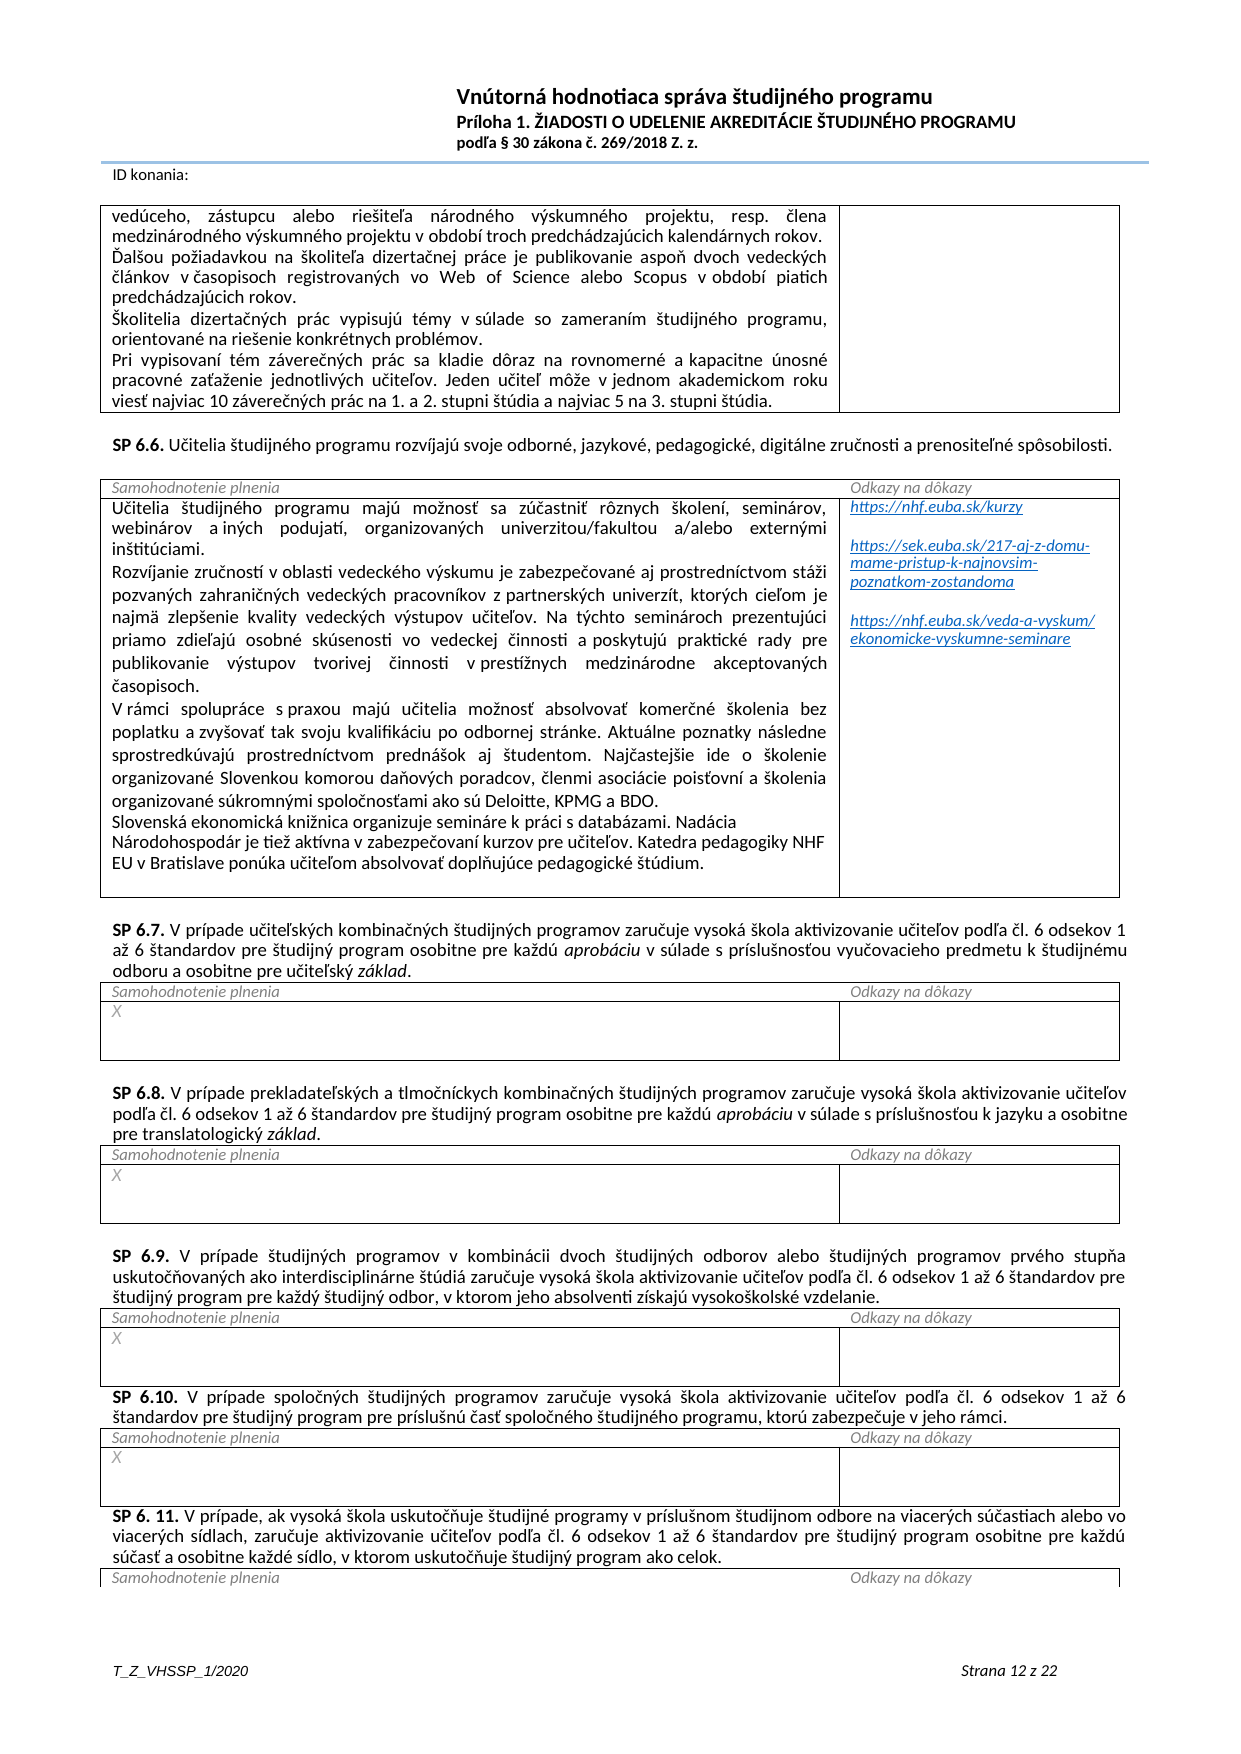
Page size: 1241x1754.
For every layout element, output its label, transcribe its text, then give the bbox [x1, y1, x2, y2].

table_cell [840, 1165, 1119, 1223]
text SP 6.8. V prípade prekladateľských a tlmočníckych kombinačných študijných programov zaručuje vysoká škola aktivizovanie učiteľov podľa čl. 6 odsekov 1 až 6 štandardov pre študijný program osobitne pre každú aprobáciu v súlade s príslušnosťou k jazyku a osobitne pre translatologický základ. [112, 1083, 1128, 1145]
table_cell X [101, 1448, 839, 1506]
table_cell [101, 206, 839, 412]
table_cell X [101, 1165, 839, 1223]
table_header Odkazy na dôkazy [839, 1146, 1119, 1164]
text SP 6.9. V prípade študijných programov v kombinácii dvoch študijných odborov alebo študijných programov prvého stupňa uskutočňovaných ako interdisciplinárne štúdiá zaručuje vysoká škola aktivizovanie učiteľov podľa čl. 6 odsekov 1 až 6 štandardov pre študijný program pre každý študijný odbor, v ktorom jeho absolventi získajú vysokoškolské vzdelanie. [112, 1246, 1128, 1308]
table_header Samohodnotenie plnenia [101, 1309, 839, 1327]
table_header Odkazy na dôkazy [839, 1429, 1119, 1447]
text SP 6. 11. V prípade, ak vysoká škola uskutočňuje študijné programy v príslušnom študijnom odbore na viacerých súčastiach alebo vo viacerých sídlach, zaručuje aktivizovanie učiteľov podľa čl. 6 odsekov 1 až 6 štandardov pre študijný program osobitne pre každú súčasť a osobitne každé sídlo, v ktorom uskutočňuje študijný program ako celok. [112, 1506, 1128, 1568]
text SP 6.10. V prípade spoločných študijných programov zaručuje vysoká škola aktivizovanie učiteľov podľa čl. 6 odsekov 1 až 6 štandardov pre študijný program pre príslušnú časť spoločného študijného programu, ktorú zabezpečuje v jeho rámci. [112, 1387, 1128, 1428]
table_cell [840, 1448, 1119, 1506]
table_cell X [101, 1002, 839, 1060]
table_cell [840, 1328, 1119, 1386]
table_header Odkazy na dôkazy [839, 983, 1119, 1001]
table_cell https://nhf.euba.sk/kurzy https://sek.euba.sk/217-aj-z-domu-mame-pristup-k-najnovsim-poznatkom-zostandoma https://nhf.euba.sk/veda-a-vyskum/ekonomicke-vyskumne-seminare [840, 499, 1119, 897]
table_header Odkazy na dôkazy [839, 1569, 1119, 1587]
table_cell [840, 1002, 1119, 1060]
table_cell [840, 206, 1119, 412]
table_cell Učitelia študijného programu majú možnosť sa zúčastniť rôznych školení, seminárov, webinárov a iných podujatí, organizovaných univerzitou/fakultou a/alebo externými inštitúciami. Rozvíjanie zručností v oblasti vedeckého výskumu je zabezpečované aj prostredníctvom stáži pozvaných zahraničných vedeckých pracovníkov z partnerských univerzít, ktorých cieľom je najmä zlepšenie kvality vedeckých výstupov učiteľov. Na týchto seminároch prezentujúci priamo zdieľajú osobné skúsenosti vo vedeckej činnosti a poskytujú praktické rady pre publikovanie výstupov tvorivej činnosti v prestížnych medzinárodne akceptovaných časopisoch. V rámci spolupráce s praxou majú učitelia možnosť absolvovať komerčné školenia bez poplatku a zvyšovať tak svoju kvalifikáciu po odbornej stránke. Aktuálne poznatky následne sprostredkúvajú prostredníctvom prednášok aj študentom. Najčastejšie ide o školenie organizované Slovenkou komorou daňových poradcov, členmi asociácie poisťovní a školenia organizované súkromnými spoločnosťami ako sú Deloitte, KPMG a BDO. Slovenská ekonomická knižnica organizuje semináre k práci s databázami. Nadácia Národohospodár je tiež aktívna v zabezpečovaní kurzov pre učiteľov. Katedra pedagogiky NHF EU v Bratislave ponúka učiteľom absolvovať doplňujúce pedagogické štúdium. [101, 499, 839, 897]
table_header Samohodnotenie plnenia [101, 1569, 839, 1587]
text SP 6.7. V prípade učiteľských kombinačných študijných programov zaručuje vysoká škola aktivizovanie učiteľov podľa čl. 6 odsekov 1 až 6 štandardov pre študijný program osobitne pre každú aprobáciu v súlade s príslušnosťou vyučovacieho predmetu k študijnému odboru a osobitne pre učiteľský základ. [112, 920, 1128, 982]
text SP 6.6. Učitelia študijného programu rozvíjajú svoje odborné, jazykové, pedagogické, digitálne zručnosti a prenositeľné spôsobilosti. [112, 435, 1128, 456]
table_header Samohodnotenie plnenia [101, 983, 839, 1001]
table_header Odkazy na dôkazy [839, 1309, 1119, 1327]
table_header Odkazy na dôkazy [839, 480, 1119, 497]
table_header Samohodnotenie plnenia [101, 1429, 839, 1447]
table_header Samohodnotenie plnenia [101, 480, 839, 497]
table_header Samohodnotenie plnenia [101, 1146, 839, 1164]
table_cell X [101, 1328, 839, 1386]
